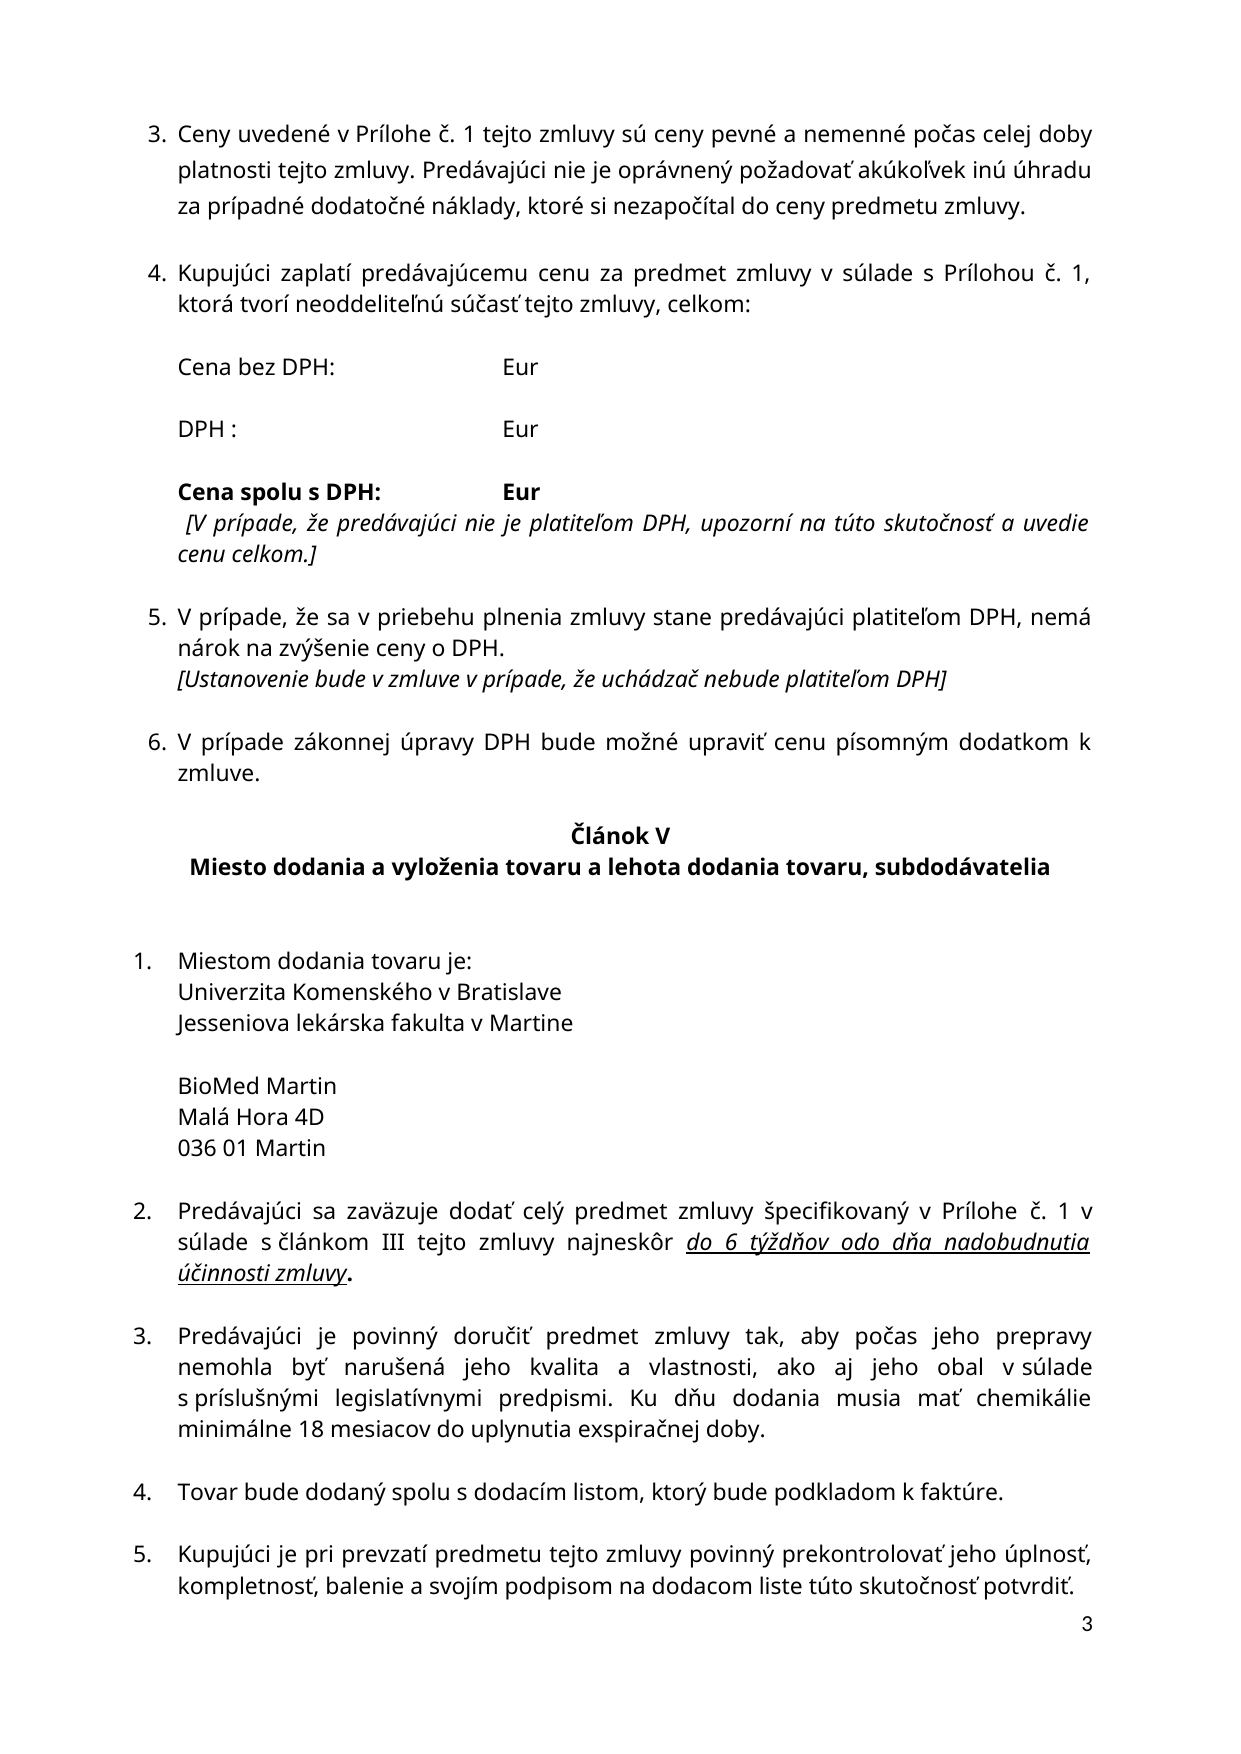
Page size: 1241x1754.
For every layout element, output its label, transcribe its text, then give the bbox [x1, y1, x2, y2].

list Kupujúci je pri prevzatí predmetu tejto zmluvy povinný prekontrolovať jeho úplnosť, kompletnosť, balenie a svojím podpisom na dodacom liste túto skutočnosť potvrdiť. [133, 1538, 1092, 1601]
list Predávajúci sa zaväzuje dodať celý predmet zmluvy špecifikovaný v Prílohe č. 1 v súlade s článkom III tejto zmluvy najneskôr do 6 týždňov odo dňa nadobudnutia účinnosti zmluvy. [133, 1195, 1092, 1288]
text Malá Hora 4D [148, 1101, 1092, 1132]
list Jesseniova lekárska fakulta v Martine [177, 1007, 1092, 1038]
list V prípade zákonnej úpravy DPH bude možné upraviť cenu písomným dodatkom k zmluve. [148, 726, 1092, 788]
text Cena bez DPH: Eur [148, 351, 1092, 382]
list Predávajúci je povinný doručiť predmet zmluvy tak, aby počas jeho prepravy nemohla byť narušená jeho kvalita a vlastnosti, ako aj jeho obal v súlade s príslušnými legislatívnymi predpismi. Ku dňu dodania musia mať chemikálie minimálne 18 mesiacov do uplynutia exspiračnej doby. [133, 1320, 1092, 1445]
text Cena spolu s DPH: Eur [148, 476, 1092, 507]
list Tovar bude dodaný spolu s dodacím listom, ktorý bude podkladom k faktúre. [133, 1476, 1092, 1507]
text [V prípade, že predávajúci nie je platiteľom DPH, upozorní na túto skutočnosť a uvedie cenu celkom.] [177, 507, 1092, 570]
list V prípade, že sa v priebehu plnenia zmluvy stane predávajúci platiteľom DPH, nemá nárok na zvýšenie ceny o DPH. [148, 601, 1092, 663]
text Článok V [148, 820, 1092, 851]
list Miestom dodania tovaru je: [133, 945, 1092, 976]
list Univerzita Komenského v Bratislave [177, 976, 1092, 1007]
list Kupujúci zaplatí predávajúcemu cenu za predmet zmluvy v súlade s Prílohou č. 1, ktorá tvorí neoddeliteľnú súčasť tejto zmluvy, celkom: [148, 257, 1092, 320]
text BioMed Martin [148, 1070, 1092, 1101]
text [Ustanovenie bude v zmluve v prípade, že uchádzač nebude platiteľom DPH] [148, 663, 1092, 695]
text 036 01 Martin [148, 1132, 1092, 1163]
list Ceny uvedené v Prílohe č. 1 tejto zmluvy sú ceny pevné a nemenné počas celej doby platnosti tejto zmluvy. Predávajúci nie je oprávnený požadovať akúkoľvek inú úhradu za prípadné dodatočné náklady, ktoré si nezapočítal do ceny predmetu zmluvy. [148, 118, 1092, 221]
text DPH : Eur [148, 413, 1092, 445]
text Miesto dodania a vyloženia tovaru a lehota dodania tovaru, subdodávatelia [148, 851, 1092, 882]
